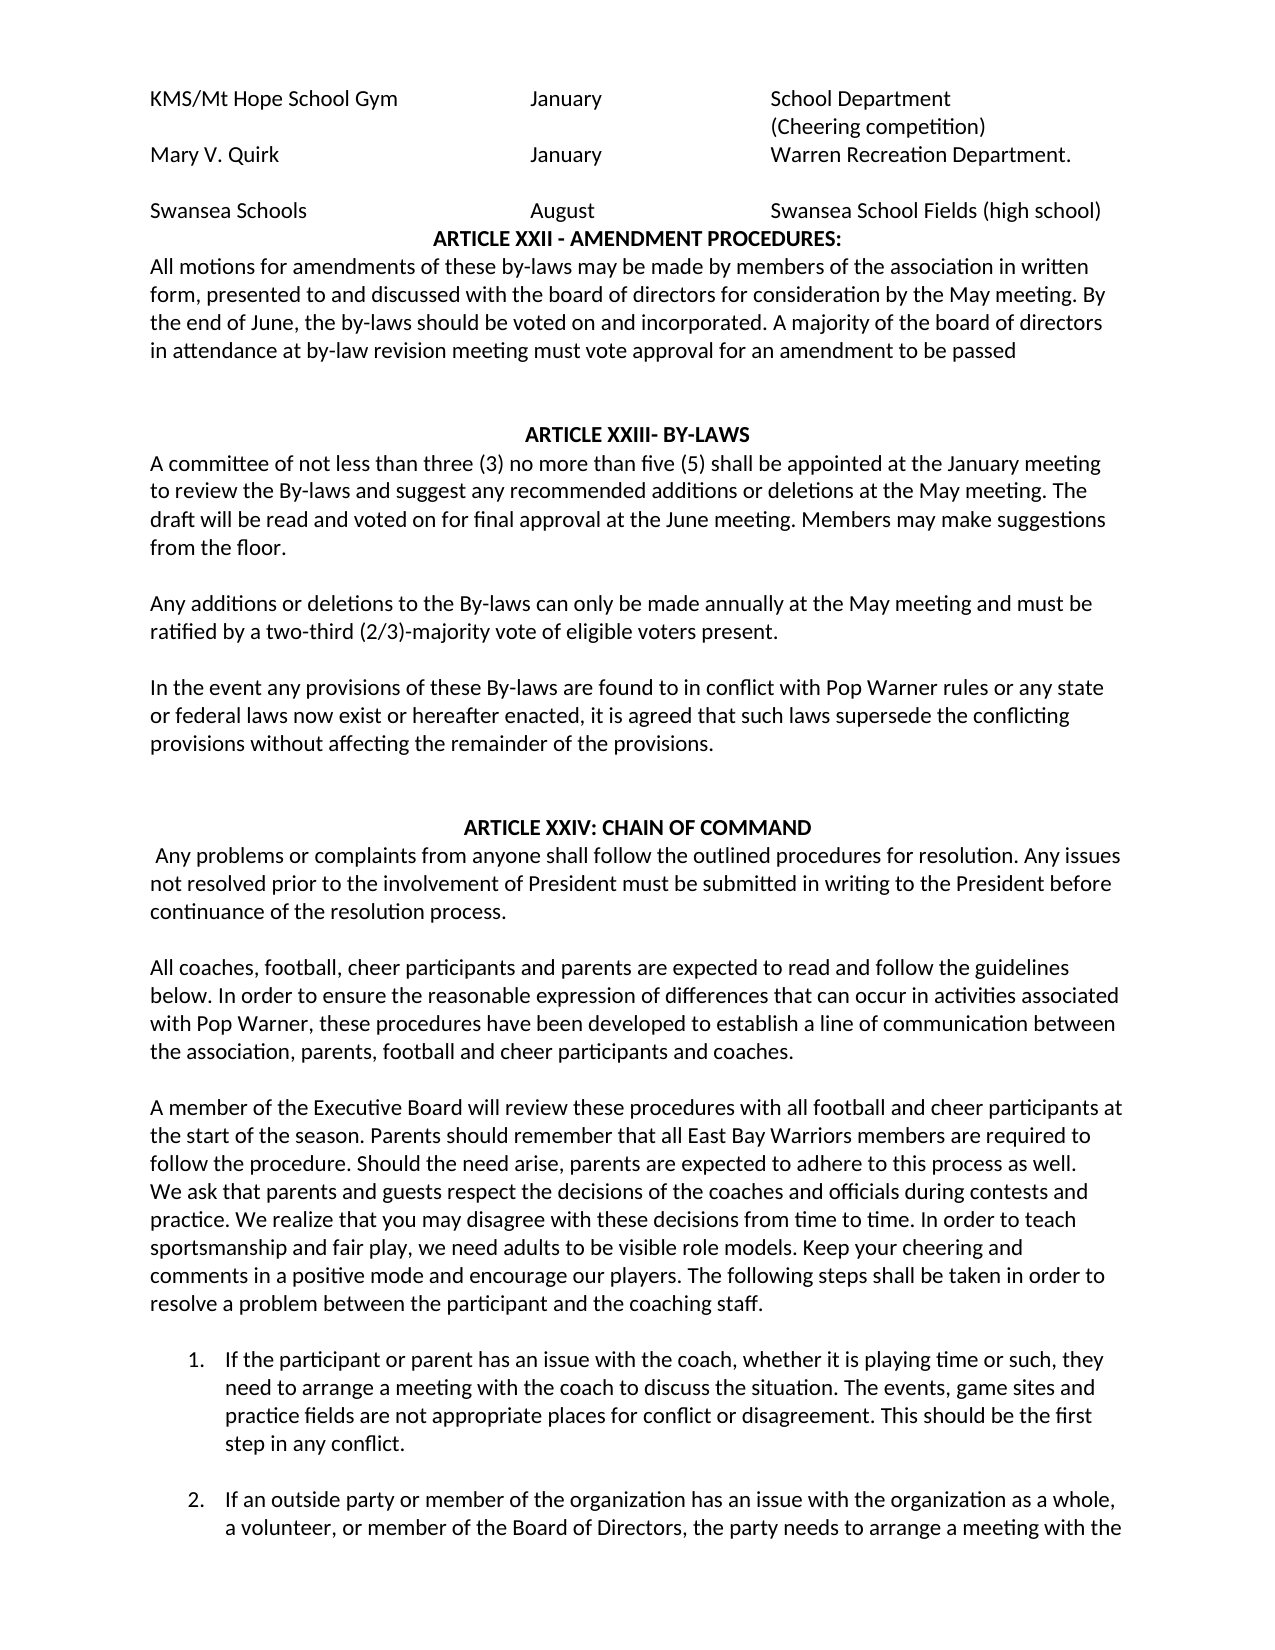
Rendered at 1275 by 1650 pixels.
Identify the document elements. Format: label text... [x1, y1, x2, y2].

text Any problems or complaints from anyone shall follow the outlined procedures for resolution. Any issues not resolved prior to the involvement of President must be submitted in writing to the President before continuance of the resolution process. [150, 841, 1125, 925]
text A committee of not less than three (3) no more than five (5) shall be appointed at the January meeting to review the By-laws and suggest any recommended additions or deletions at the May meeting. The draft will be read and voted on for final approval at the June meeting. Members may make suggestions from the floor. [150, 449, 1125, 561]
text We ask that parents and guests respect the decisions of the coaches and officials during contests and practice. We realize that you may disagree with these decisions from time to time. In order to teach sportsmanship and fair play, we need adults to be visible role models. Keep your cheering and comments in a positive mode and encourage our players. The following steps shall be taken in order to resolve a problem between the participant and the coaching staff. [150, 1177, 1125, 1317]
text ARTICLE XXIII- BY-LAWS [150, 421, 1125, 449]
text Any additions or deletions to the By-laws can only be made annually at the May meeting and must be ratified by a two-third (2/3)-majority vote of eligible voters present. [150, 589, 1125, 645]
text A member of the Executive Board will review these procedures with all football and cheer participants at the start of the season. Parents should remember that all East Bay Warriors members are required to follow the procedure. Should the need arise, parents are expected to adhere to this process as well. [150, 1093, 1125, 1177]
text ARTICLE XXII - AMENDMENT PROCEDURES: [150, 224, 1125, 252]
text In the event any provisions of these By-laws are found to in conflict with Pop Warner rules or any state or federal laws now exist or hereafter enacted, it is agreed that such laws supersede the conflicting provisions without affecting the remainder of the provisions. [150, 673, 1125, 757]
text All coaches, football, cheer participants and parents are expected to read and follow the guidelines below. In order to ensure the reasonable expression of differences that can occur in activities associated with Pop Warner, these procedures have been developed to establish a line of communication between the association, parents, football and cheer participants and coaches. [150, 953, 1125, 1065]
text Swansea Schools August Swansea School Fields (high school) [150, 196, 1125, 224]
text (Cheering competition) [675, 112, 1125, 140]
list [187, 1485, 1125, 1541]
list If the participant or parent has an issue with the coach, whether it is playing time or such, they need to arrange a meeting with the coach to discuss the situation. The events, game sites and practice fields are not appropriate places for conflict or disagreement. This should be the first step in any conflict. [187, 1345, 1125, 1457]
text ARTICLE XXIV: CHAIN OF COMMAND [150, 813, 1125, 841]
text KMS/Mt Hope School Gym January School Department [150, 84, 1125, 112]
text All motions for amendments of these by-laws may be made by members of the association in written form, presented to and discussed with the board of directors for consideration by the May meeting. By the end of June, the by-laws should be voted on and incorporated. A majority of the board of directors in attendance at by-law revision meeting must vote approval for an amendment to be passed [150, 252, 1125, 364]
text Mary V. Quirk January Warren Recreation Department. [150, 140, 1125, 168]
